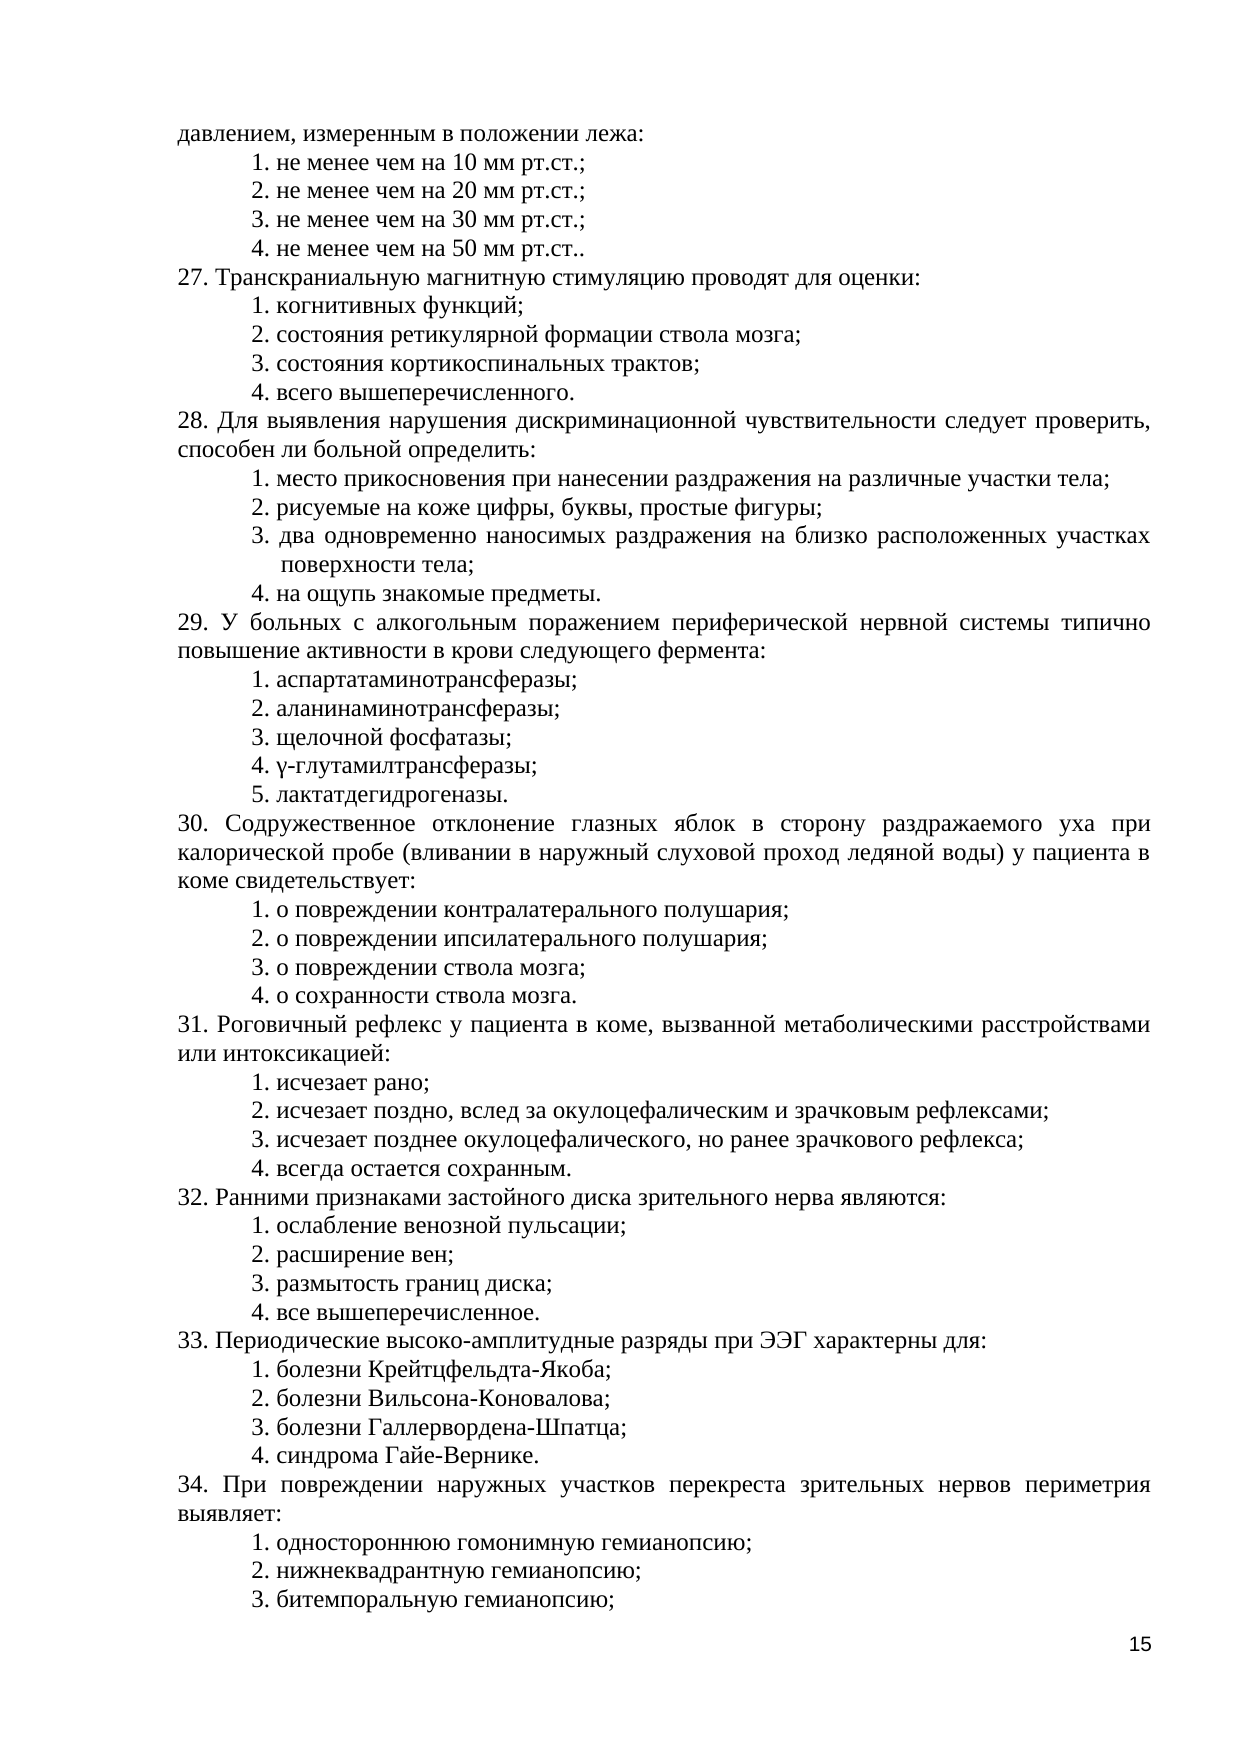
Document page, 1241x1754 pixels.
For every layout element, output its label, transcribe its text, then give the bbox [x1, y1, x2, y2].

text 2. расширение вен; [177, 1239, 1152, 1268]
text 4. γ-глутамилтрансферазы; [177, 751, 1152, 779]
text 2. аланинаминотрансферазы; [177, 693, 1152, 722]
text 3. битемпоральную гемианопсию; [177, 1584, 1152, 1613]
text 29. У больных с алкогольным поражением периферической нервной системы типично повышение активности в крови следующего фермента: [177, 607, 1152, 664]
text 4. о сохранности ствола мозга. [177, 981, 1152, 1009]
text 4. все вышеперечисленное. [177, 1297, 1152, 1326]
text 2. рисуемые на коже цифры, буквы, простые фигуры; [177, 492, 1152, 521]
text 5. лактатдегидрогеназы. [177, 779, 1152, 808]
text 2. болезни Вильсона-Коновалова; [177, 1383, 1152, 1412]
text 1. когнитивных функций; [177, 291, 1152, 319]
text 3. болезни Галлервордена-Шпатца; [177, 1412, 1152, 1441]
text 4. не менее чем на 50 мм рт.ст.. [177, 233, 1152, 262]
text 4. всего вышеперечисленного. [177, 377, 1152, 406]
text 1. не менее чем на 10 мм рт.ст.; [177, 147, 1152, 176]
text 1. ослабление венозной пульсации; [177, 1211, 1152, 1239]
text 2. о повреждении ипсилатерального полушария; [177, 923, 1152, 952]
text 2. состояния ретикулярной формации ствола мозга; [177, 319, 1152, 348]
text 4. синдрома Гайе-Вернике. [177, 1441, 1152, 1469]
text 34. При повреждении наружных участков перекреста зрительных нервов периметрия выявляет: [177, 1469, 1152, 1527]
text 3. два одновременно наносимых раздражения на близко расположенных участках поверхности тела; [251, 521, 1152, 578]
text 1. одностороннюю гомонимную гемианопсию; [177, 1527, 1152, 1556]
text 4. всегда остается сохранным. [177, 1153, 1152, 1182]
text 4. на ощупь знакомые предметы. [177, 578, 1152, 607]
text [177, 118, 1152, 147]
text 3. размытость границ диска; [177, 1268, 1152, 1297]
text 1. исчезает рано; [177, 1067, 1152, 1096]
text 3. о повреждении ствола мозга; [177, 952, 1152, 981]
text 32. Ранними признаками застойного диска зрительного нерва являются: [177, 1182, 1152, 1211]
text 1. аспартатаминотрансферазы; [177, 664, 1152, 693]
text 30. Содружественное отклонение глазных яблок в сторону раздражаемого уха при калорической пробе (вливании в наружный слуховой проход ледяной воды) у пациента в коме свидетельствует: [177, 808, 1152, 894]
text 3. состояния кортикоспинальных трактов; [177, 348, 1152, 377]
text 2. не менее чем на 20 мм рт.ст.; [177, 176, 1152, 204]
text 28. Для выявления нарушения дискриминационной чувствительности следует проверить, способен ли больной определить: [177, 406, 1152, 463]
text 3. щелочной фосфатазы; [177, 722, 1152, 751]
text 2. нижнеквадрантную гемианопсию; [177, 1556, 1152, 1584]
text 1. болезни Крейтцфельдта-Якоба; [177, 1354, 1152, 1383]
text 3. исчезает позднее окулоцефалического, но ранее зрачкового рефлекса; [177, 1124, 1152, 1153]
text 1. место прикосновения при нанесении раздражения на различные участки тела; [177, 463, 1152, 492]
text 3. не менее чем на 30 мм рт.ст.; [177, 204, 1152, 233]
text 31. Роговичный рефлекс у пациента в коме, вызванной метаболическими расстройствами или интоксикацией: [177, 1009, 1152, 1067]
text 1. о повреждении контралатерального полушария; [177, 894, 1152, 923]
text 27. Транскраниальную магнитную стимуляцию проводят для оценки: [177, 262, 1152, 291]
text 33. Периодические высоко-амплитудные разряды при ЭЭГ характерны для: [177, 1326, 1152, 1354]
text 2. исчезает поздно, вслед за окулоцефалическим и зрачковым рефлексами; [177, 1096, 1152, 1124]
